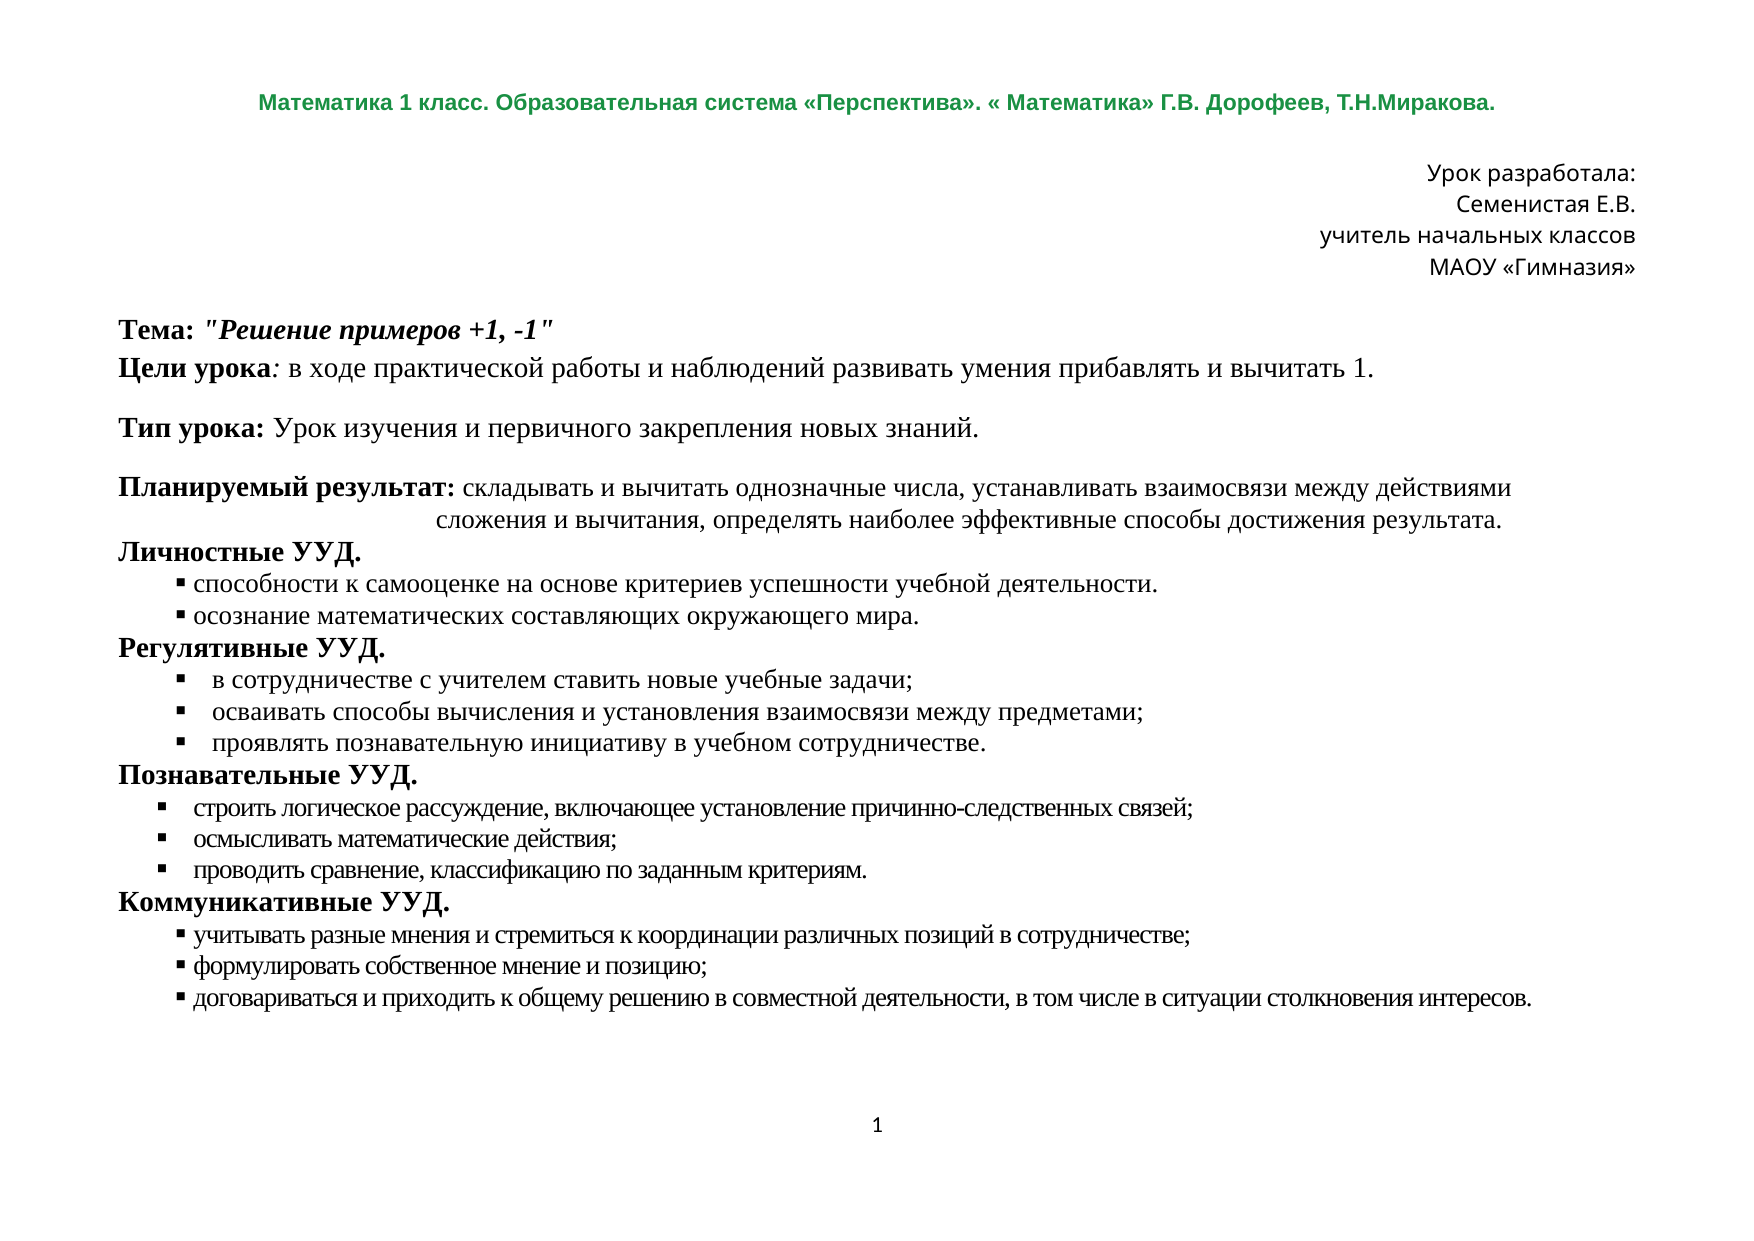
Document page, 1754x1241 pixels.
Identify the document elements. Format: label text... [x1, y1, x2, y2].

list в сотрудничестве с учителем ставить новые учебные задачи; [174, 663, 1636, 695]
text Тип урока: Урок изучения и первичного закрепления новых знаний. [118, 410, 1636, 443]
text Семенистая Е.В. [118, 188, 1636, 219]
text Личностные УУД. [118, 534, 1636, 567]
list формулировать собственное мнение и позицию; [174, 949, 1636, 981]
list проявлять познавательную инициативу в учебном сотрудничестве. [174, 726, 1636, 757]
list договариваться и приходить к общему решению в совместной деятельности, в том числе в ситуации столкновения интересов. [174, 981, 1636, 1012]
text Урок разработала: [118, 157, 1636, 188]
text сложения и вычитания, определять наиболее эффективные способы достижения результата. [118, 503, 1636, 534]
text Планируемый результат: складывать и вычитать однозначные числа, устанавливать взаимосвязи между действиями [118, 469, 1636, 503]
list учитывать разные мнения и стремиться к координации различных позиций в сотрудничестве; [174, 918, 1636, 949]
list осваивать способы вычисления и установления взаимосвязи между предметами; [174, 695, 1636, 726]
text Познавательные УУД. [118, 757, 1636, 791]
text Регулятивные УУД. [118, 630, 1636, 663]
text Коммуникативные УУД. [118, 884, 1636, 918]
text Тема: "Решение примеров +1, -1" [118, 312, 1636, 346]
list способности к самооценке на основе критериев успешности учебной деятельности. [174, 567, 1636, 599]
text Цели урока: в ходе практической работы и наблюдений развивать умения прибавлять и вычитать 1. [118, 351, 1636, 384]
list осмысливать математические действия; [156, 822, 1636, 853]
list строить логическое рассуждение, включающее установление причинно-следственных связей; [156, 791, 1636, 822]
text учитель начальных классов [118, 219, 1636, 251]
list осознание математических составляющих окружающего мира. [174, 599, 1636, 630]
text МАОУ «Гимназия» [118, 251, 1636, 282]
list проводить сравнение, классификацию по заданным критериям. [156, 853, 1636, 884]
subtitle Математика 1 класс. Образовательная система «Перспектива». « Математика» Г.В. Дорофеев, Т.Н.Миракова. [118, 88, 1636, 115]
